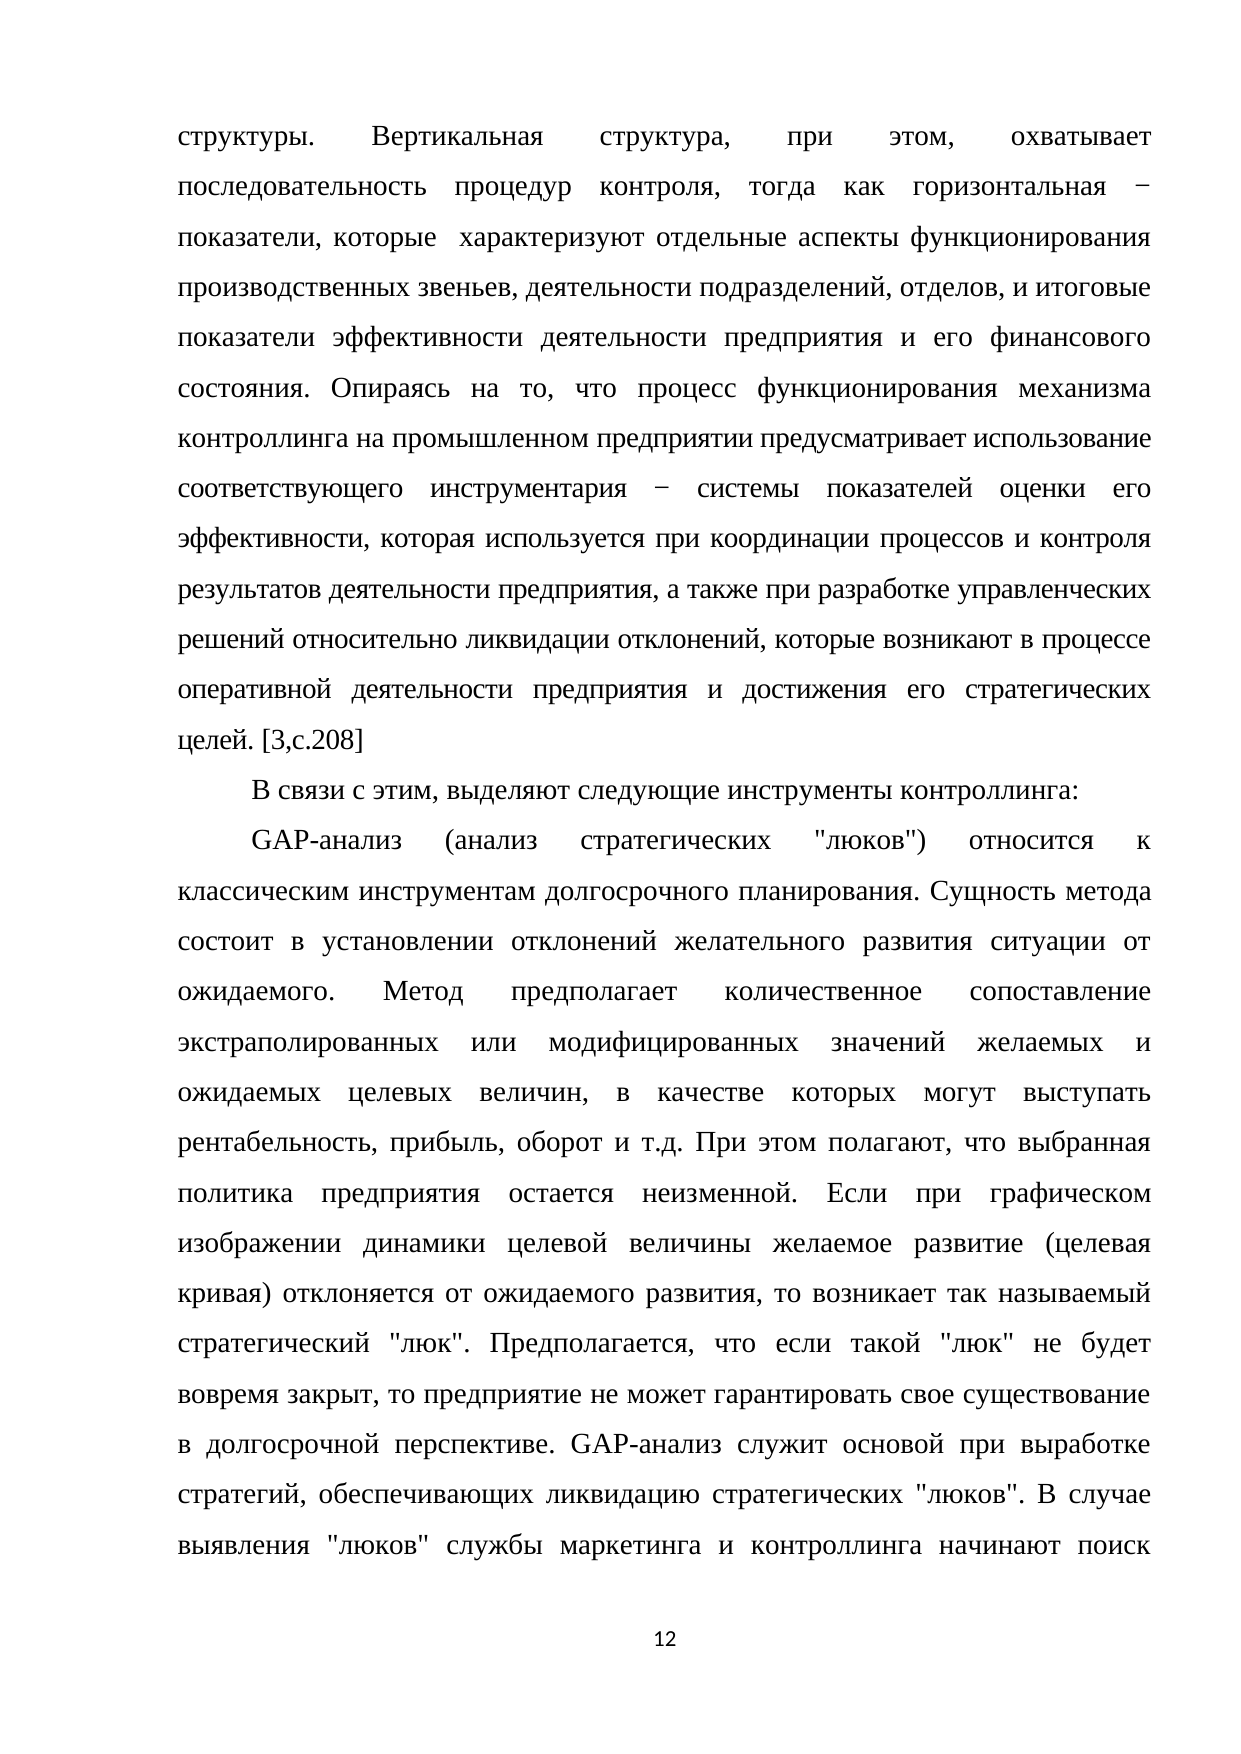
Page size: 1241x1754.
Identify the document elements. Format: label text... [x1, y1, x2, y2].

text В связи с этим, выделяют следующие инструменты контроллинга: [177, 772, 1152, 806]
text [177, 118, 1152, 755]
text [177, 822, 1152, 1560]
